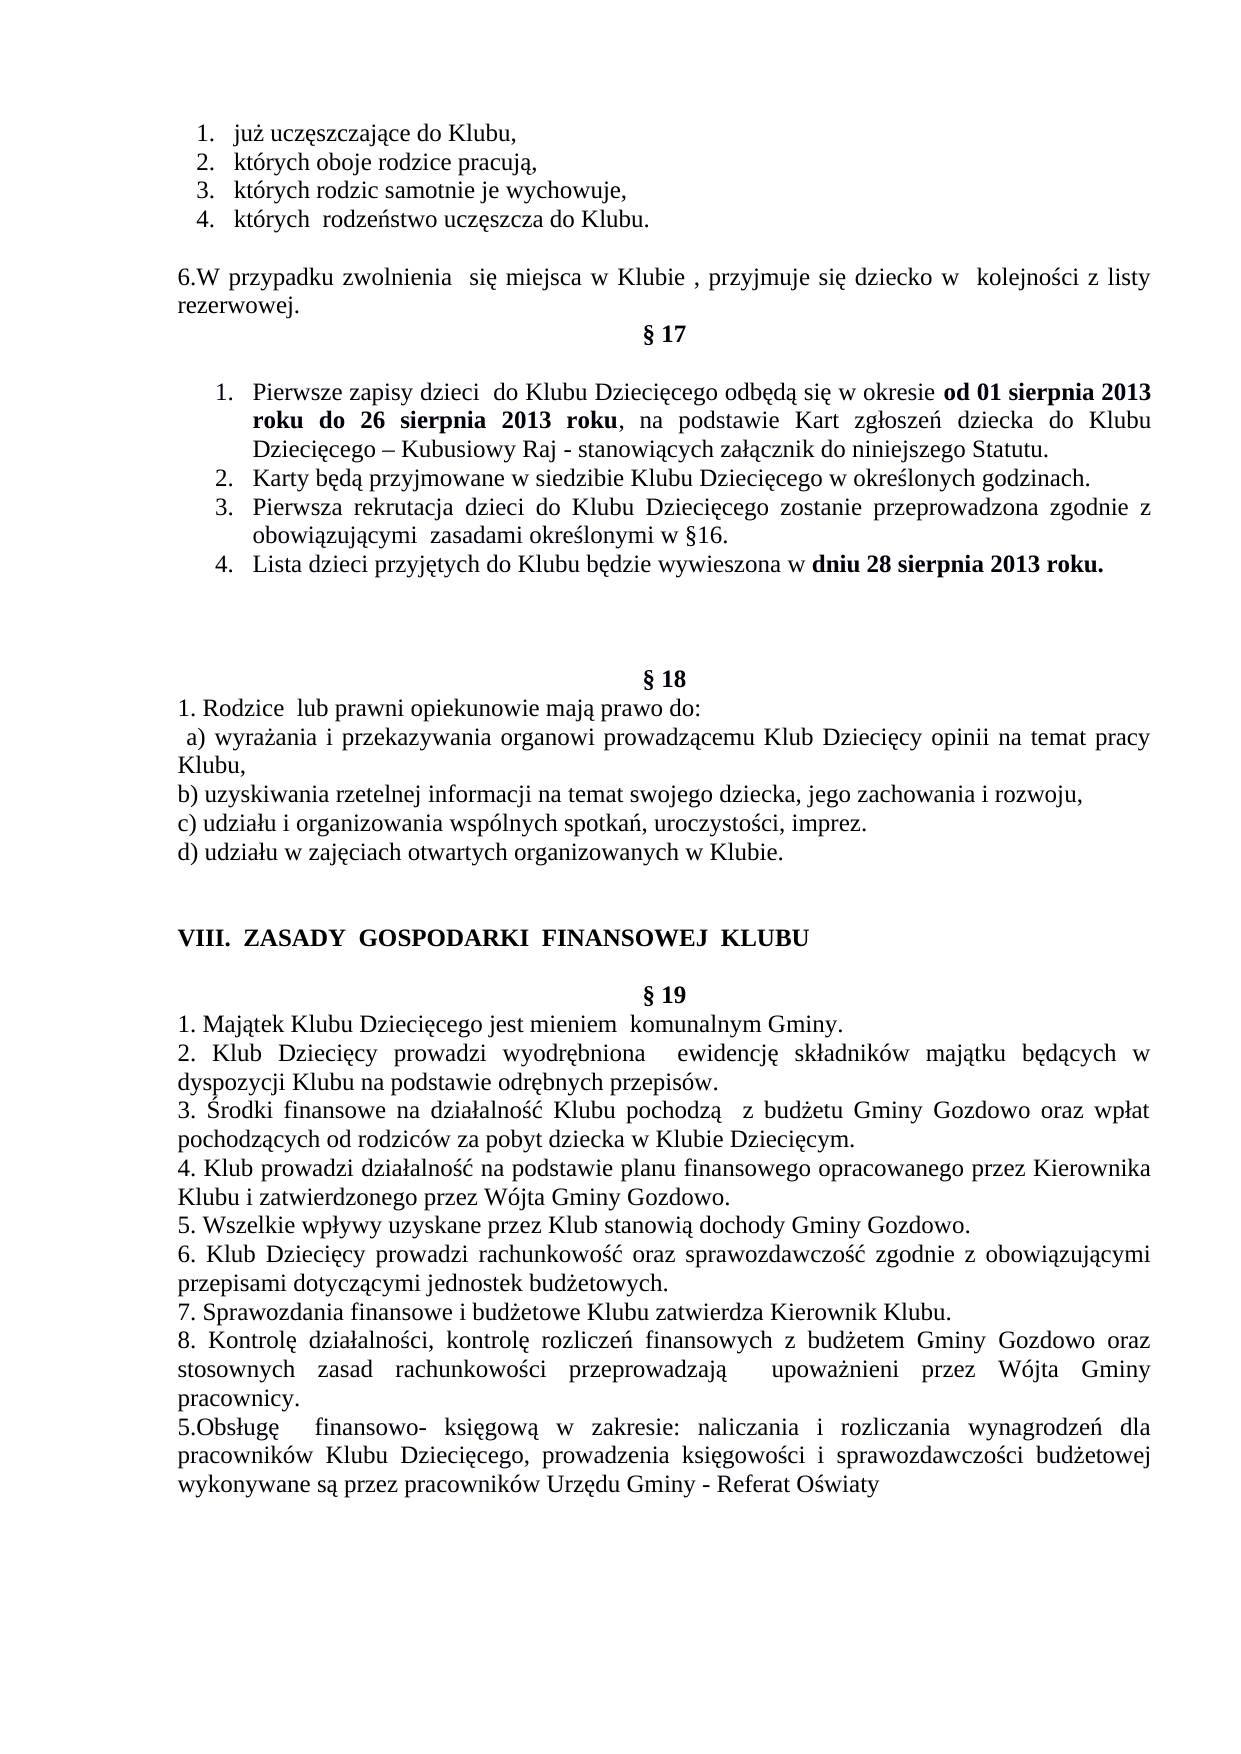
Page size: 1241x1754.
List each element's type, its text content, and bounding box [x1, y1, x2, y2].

text 1. Majątek Klubu Dziecięcego jest mieniem komunalnym Gminy. [177, 1009, 1152, 1038]
text § 19 [177, 981, 1152, 1009]
list Pierwsza rekrutacja dzieci do Klubu Dziecięcego zostanie przeprowadzona zgodnie z obowiązującymi zasadami określonymi w §16. [215, 492, 1152, 549]
list Lista dzieci przyjętych do Klubu będzie wywieszona w dniu 28 sierpnia 2013 roku. [215, 549, 1152, 578]
list Karty będą przyjmowane w siedzibie Klubu Dziecięcego w określonych godzinach. [215, 463, 1152, 492]
text 5.Obsługę finansowo- księgową w zakresie: naliczania i rozliczania wynagrodzeń dla pracowników Klubu Dziecięcego, prowadzenia księgowości i sprawozdawczości budżetowej wykonywane są przez pracowników Urzędu Gminy - Referat Oświaty [177, 1412, 1152, 1498]
text 6.W przypadku zwolnienia się miejsca w Klubie , przyjmuje się dziecko w kolejności z listy rezerwowej. [177, 262, 1152, 319]
text 2. Klub Dziecięcy prowadzi wyodrębniona ewidencję składników majątku będących w dyspozycji Klubu na podstawie odrębnych przepisów. [177, 1038, 1152, 1096]
text 4. Klub prowadzi działalność na podstawie planu finansowego opracowanego przez Kierownika Klubu i zatwierdzonego przez Wójta Gminy Gozdowo. [177, 1153, 1152, 1211]
list których rodzic samotnie je wychowuje, [196, 176, 1152, 204]
text § 17 [177, 319, 1152, 348]
list których oboje rodzice pracują, [196, 147, 1152, 176]
list d) udziału w zajęciach otwartych organizowanych w Klubie. [177, 837, 1152, 866]
list już uczęszczające do Klubu, [196, 118, 1152, 147]
text 5. Wszelkie wpływy uzyskane przez Klub stanowią dochody Gminy Gozdowo. [177, 1211, 1152, 1239]
list Pierwsze zapisy dzieci do Klubu Dziecięcego odbędą się w okresie od 01 sierpnia 2013 roku do 26 sierpnia 2013 roku, na podstawie Kart zgłoszeń dziecka do Klubu Dziecięcego – Kubusiowy Raj - stanowiących załącznik do niniejszego Statutu. [215, 377, 1152, 463]
text c) udziału i organizowania wspólnych spotkań, uroczystości, imprez. [177, 808, 1152, 837]
text b) uzyskiwania rzetelnej informacji na temat swojego dziecka, jego zachowania i rozwoju, [177, 779, 1152, 808]
text a) wyrażania i przekazywania organowi prowadzącemu Klub Dziecięcy opinii na temat pracy Klubu, [177, 722, 1152, 779]
text 1. Rodzice lub prawni opiekunowie mają prawo do: [177, 693, 1152, 722]
text 8. Kontrolę działalności, kontrolę rozliczeń finansowych z budżetem Gminy Gozdowo oraz stosownych zasad rachunkowości przeprowadzają upoważnieni przez Wójta Gminy pracownicy. [177, 1326, 1152, 1412]
text 6. Klub Dziecięcy prowadzi rachunkowość oraz sprawozdawczość zgodnie z obowiązującymi przepisami dotyczącymi jednostek budżetowych. [177, 1239, 1152, 1297]
text 3. Środki finansowe na działalność Klubu pochodzą z budżetu Gminy Gozdowo oraz wpłat pochodzących od rodziców za pobyt dziecka w Klubie Dziecięcym. [177, 1096, 1152, 1153]
text VIII. ZASADY GOSPODARKI FINANSOWEJ KLUBU [177, 923, 1152, 952]
text § 18 [177, 664, 1152, 693]
list których rodzeństwo uczęszcza do Klubu. [196, 204, 1152, 233]
text 7. Sprawozdania finansowe i budżetowe Klubu zatwierdza Kierownik Klubu. [177, 1297, 1152, 1326]
